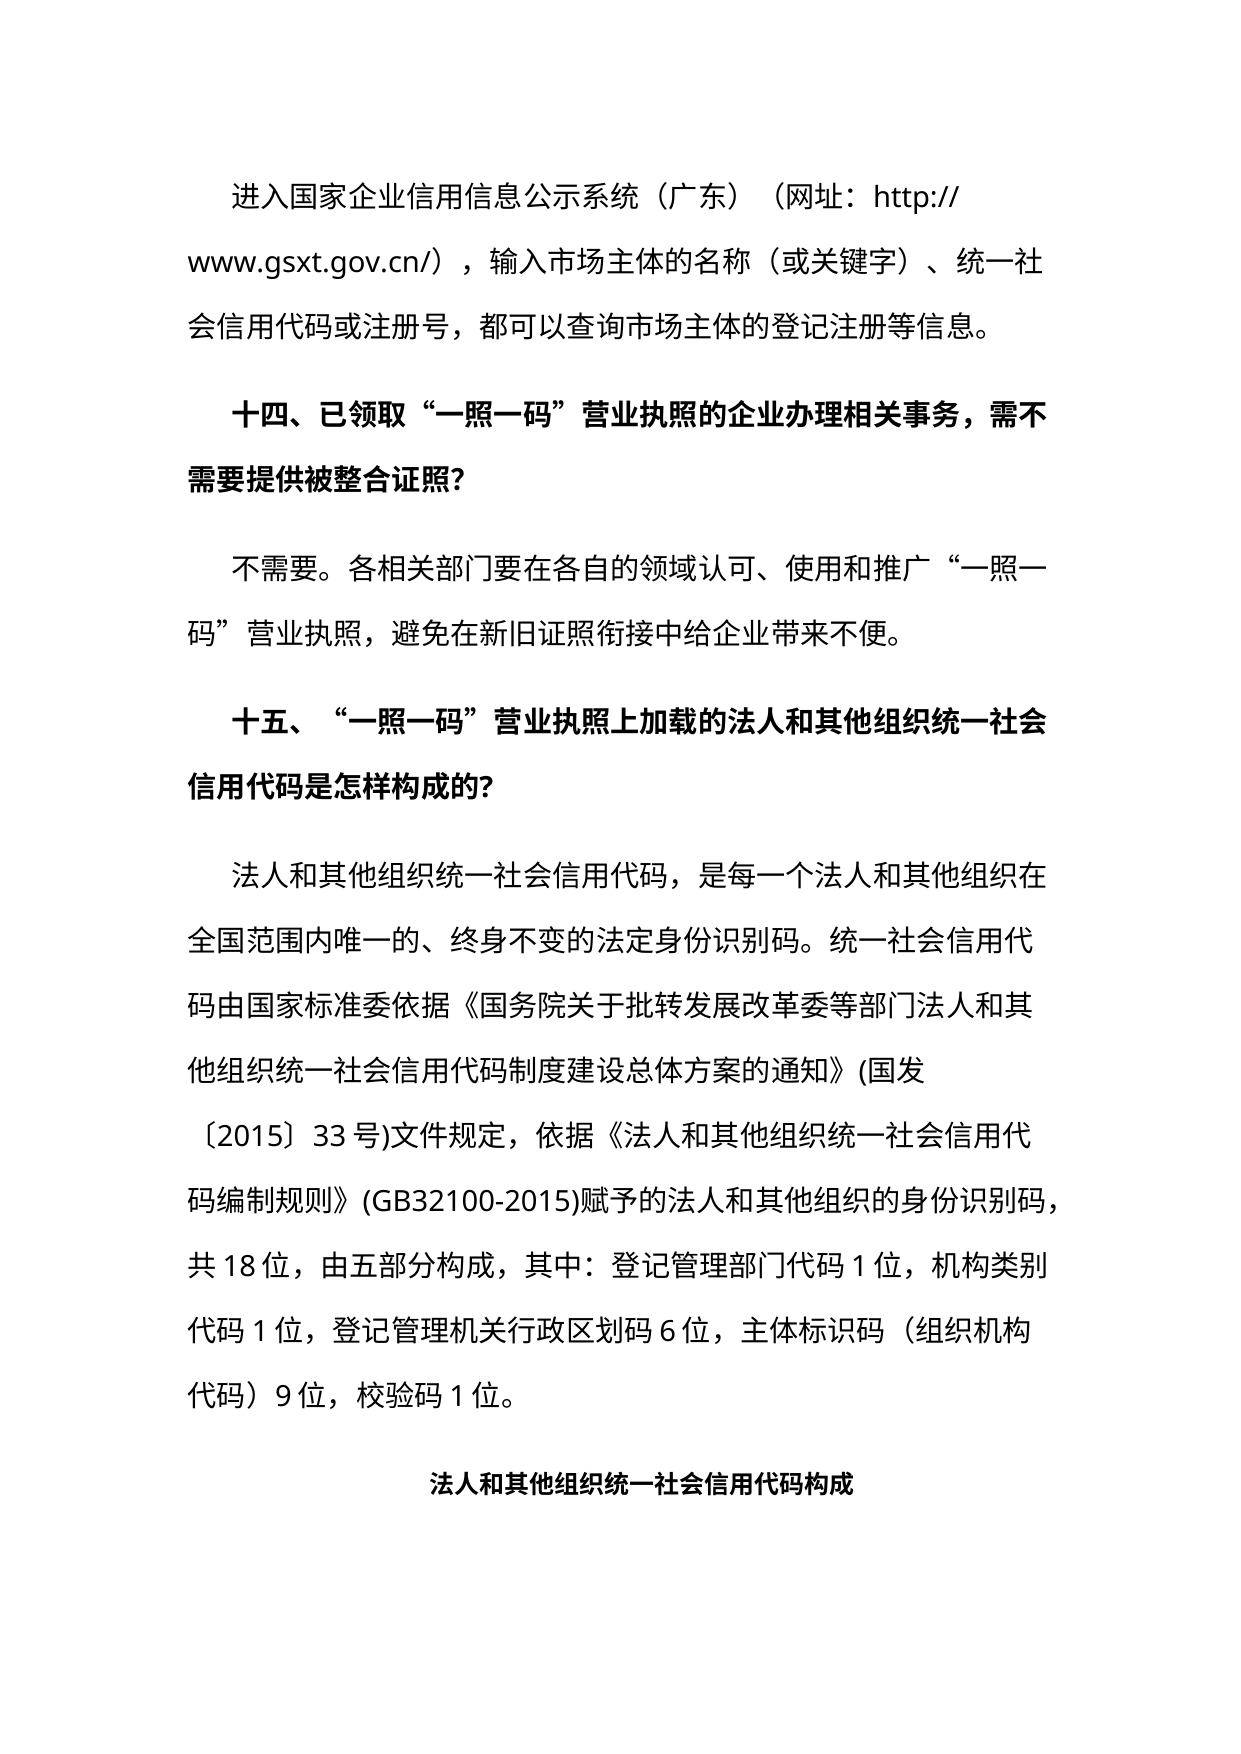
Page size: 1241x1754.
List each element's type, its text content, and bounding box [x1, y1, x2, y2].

text 十四、已领取“一照一码”营业执照的企业办理相关事务，需不需要提供被整合证照？ [187, 381, 1053, 511]
text 法人和其他组织统一社会信用代码构成 [187, 1450, 1053, 1515]
text 法人和其他组织统一社会信用代码，是每一个法人和其他组织在全国范围内唯一的、终身不变的法定身份识别码。统一社会信用代码由国家标准委依据《国务院关于批转发展改革委等部门法人和其他组织统一社会信用代码制度建设总体方案的通知》(国发〔2015〕33号)文件规定，依据《法人和其他组织统一社会信用代码编制规则》(GB32100-2015)赋予的法人和其他组织的身份识别码，共18位，由五部分构成，其中：登记管理部门代码1位，机构类别代码1位，登记管理机关行政区划码6位，主体标识码（组织机构代码）9位，校验码1位。 [187, 841, 1053, 1426]
text 不需要。各相关部门要在各自的领域认可、使用和推广“一照一码”营业执照，避免在新旧证照衔接中给企业带来不便。 [187, 534, 1053, 664]
text 十五、“一照一码”营业执照上加载的法人和其他组织统一社会信用代码是怎样构成的? [187, 688, 1053, 818]
text 进入国家企业信用信息公示系统（广东）（网址：http://www.gsxt.gov.cn/），输入市场主体的名称（或关键字）、统一社会信用代码或注册号，都可以查询市场主体的登记注册等信息。 [187, 162, 1053, 357]
